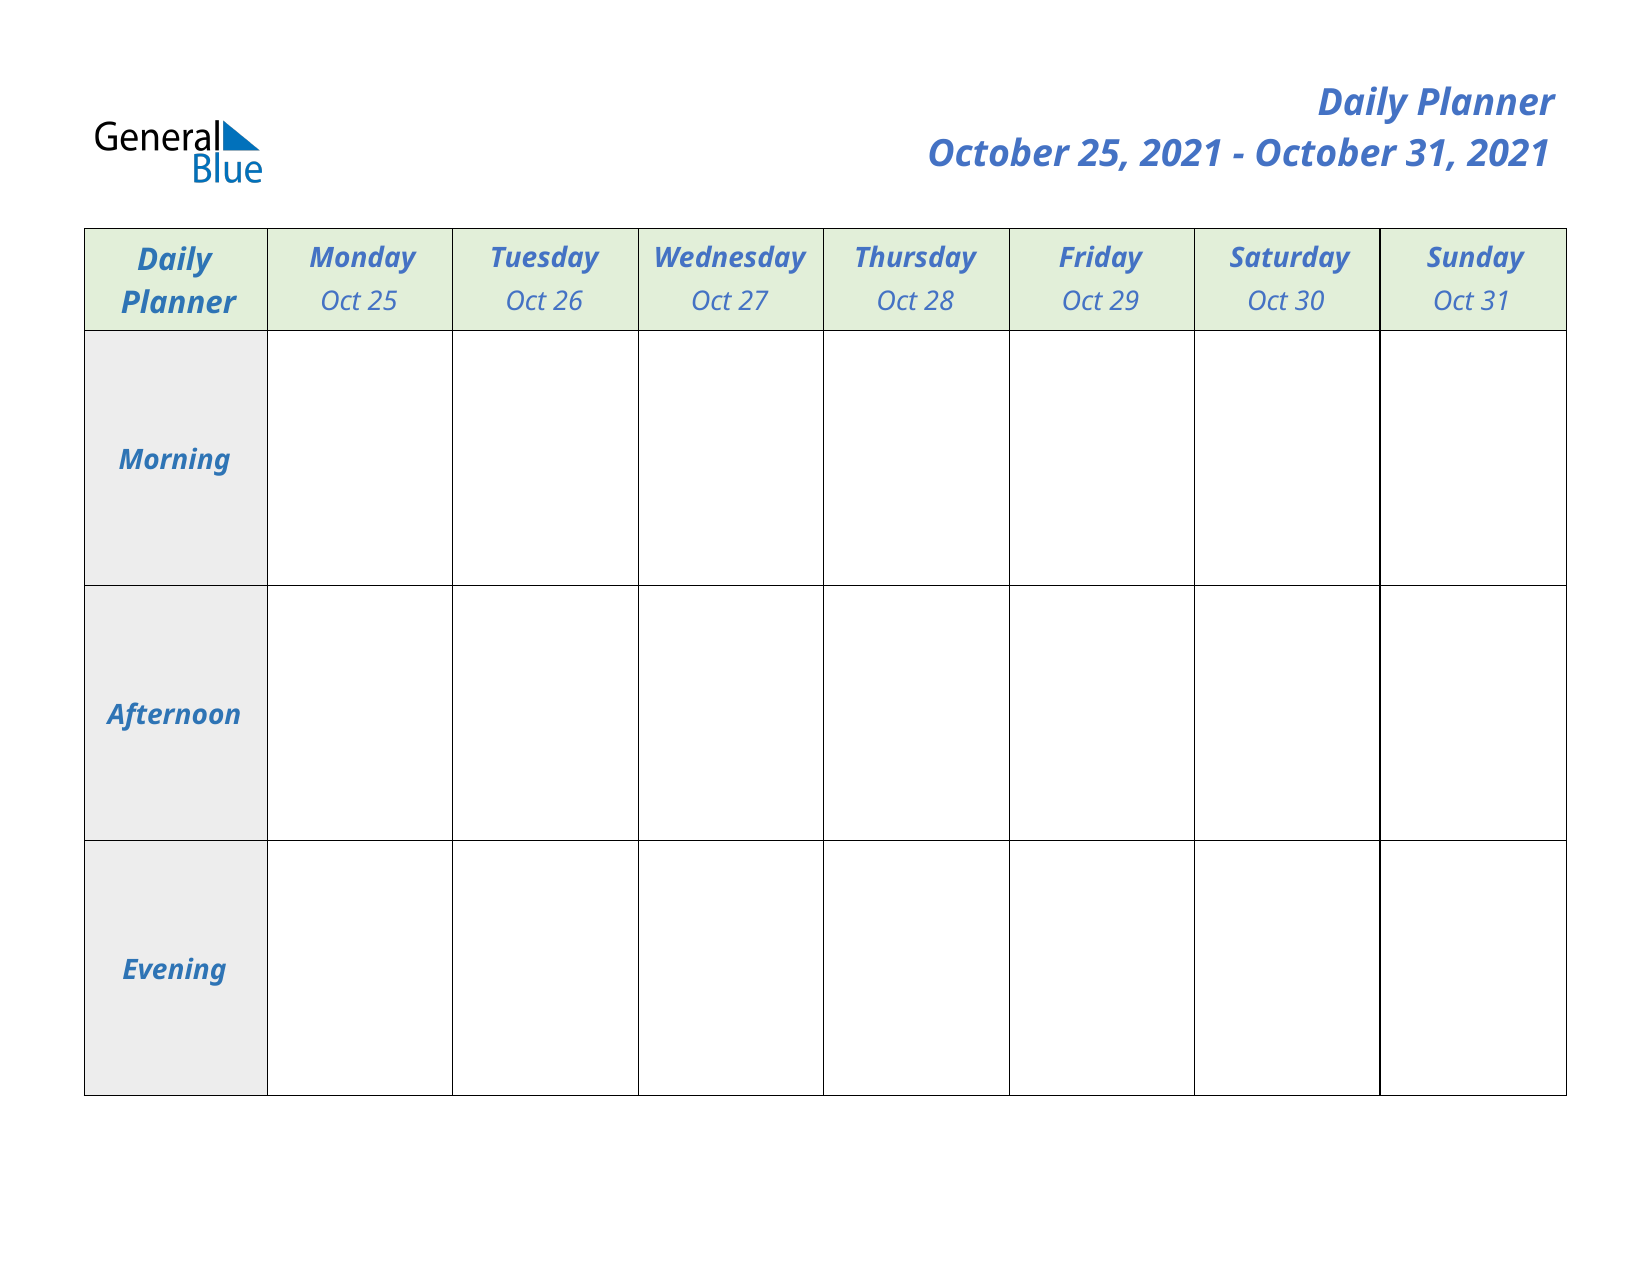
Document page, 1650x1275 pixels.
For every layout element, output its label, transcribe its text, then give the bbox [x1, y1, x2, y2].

table_cell Tuesday Oct 26 [453, 229, 638, 330]
table_cell [1010, 331, 1194, 585]
table_cell Monday Oct 25 [268, 229, 452, 330]
table_cell Friday Oct 29 [1010, 229, 1194, 330]
table_cell [268, 841, 452, 1095]
table_cell [453, 841, 638, 1095]
table_cell [1381, 841, 1566, 1095]
table_cell [639, 841, 823, 1095]
table_cell [1010, 586, 1194, 840]
table_cell Daily Planner [85, 229, 267, 330]
table_cell [1195, 586, 1379, 840]
table_cell [268, 331, 452, 585]
table_cell [639, 331, 823, 585]
table_cell [453, 586, 638, 840]
table_cell Morning [85, 331, 267, 585]
table_header [84, 75, 267, 228]
table_cell [639, 586, 823, 840]
table_cell Evening [85, 841, 267, 1095]
table_cell [1010, 841, 1194, 1095]
table_cell Thursday Oct 28 [824, 229, 1009, 330]
table_cell [1381, 331, 1566, 585]
table_cell Afternoon [85, 586, 267, 840]
table_cell [1195, 841, 1379, 1095]
table_header Daily Planner October 25, 2021 - October 31, 2021 [268, 75, 1566, 228]
table_cell [453, 331, 638, 585]
table_cell [268, 586, 452, 840]
table_cell Wednesday Oct 27 [639, 229, 823, 330]
table_cell [824, 331, 1009, 585]
table_cell [1381, 586, 1566, 840]
table_cell Sunday Oct 31 [1381, 229, 1566, 330]
table_cell [1195, 331, 1379, 585]
table_cell [824, 586, 1009, 840]
table_cell [824, 841, 1009, 1095]
table_cell Saturday Oct 30 [1195, 229, 1379, 330]
picture [95, 120, 262, 183]
